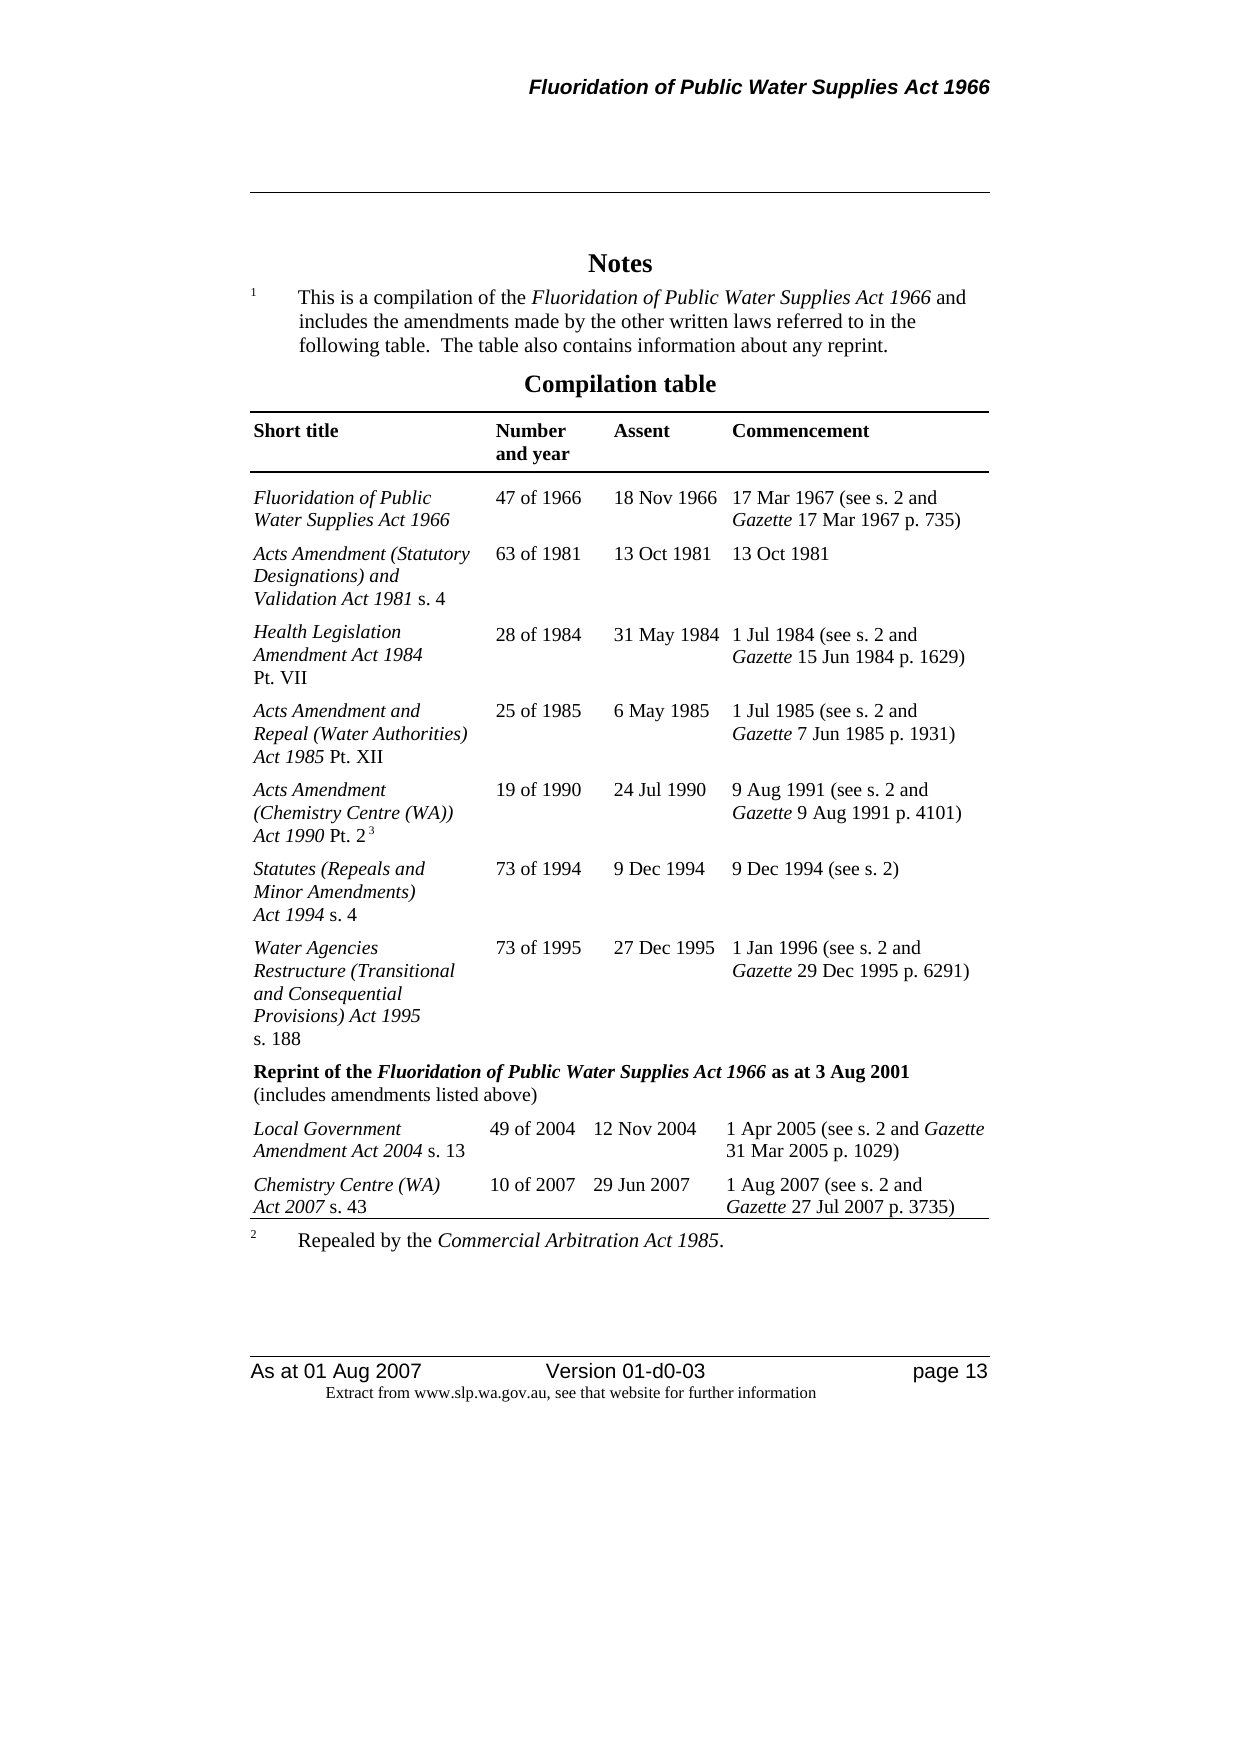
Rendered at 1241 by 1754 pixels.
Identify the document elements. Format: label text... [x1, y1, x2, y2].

subtitle Compilation table [250, 369, 990, 398]
table_cell Acts Amendment (Statutory Designations) and Validation Act 1981 s. 4 [250, 531, 487, 610]
table_cell 73 of 1994 [487, 847, 605, 926]
table_cell Acts Amendment (Chemistry Centre (WA)) Act 1990 Pt. 2 3 [250, 768, 487, 847]
table_cell 25 of 1985 [487, 689, 605, 768]
table_cell 1 Jan 1996 (see s. 2 and Gazette 29 Dec 1995 p. 6291) [723, 926, 989, 1050]
table_cell 19 of 1990 [487, 768, 605, 847]
text 2 Repealed by the Commercial Arbitration Act 1985. [250, 1227, 990, 1252]
table_cell 28 of 1984 [487, 610, 605, 689]
table_cell 73 of 1995 [487, 926, 605, 1050]
table_cell Statutes (Repeals and Minor Amendments) Act 1994 s. 4 [250, 847, 487, 926]
table_cell 9 Dec 1994 [605, 847, 723, 926]
table_cell 13 Oct 1981 [605, 531, 723, 610]
table_cell 13 Oct 1981 [723, 531, 989, 610]
table_cell 29 Jun 2007 [590, 1162, 723, 1218]
table_cell Chemistry Centre (WA) Act 2007 s. 43 [250, 1162, 487, 1218]
table_cell 31 May 1984 [605, 610, 723, 689]
table_cell 1 Aug 2007 (see s. 2 and Gazette 27 Jul 2007 p. 3735) [723, 1162, 989, 1218]
subtitle Notes [250, 247, 990, 279]
table_cell 49 of 2004 [487, 1106, 590, 1162]
table_cell Health Legislation Amendment Act 1984 Pt. VII [250, 610, 487, 689]
text 1 This is a compilation of the Fluoridation of Public Water Supplies Act 1966 and includes the amendments made by the other written laws referred to in the following table. The table also contains information about any reprint. [250, 285, 990, 357]
table_cell Water Agencies Restructure (Transitional and Consequential Provisions) Act 1995 s. 188 [250, 926, 487, 1050]
table_header Number and year [487, 413, 605, 471]
table_cell 12 Nov 2004 [590, 1106, 723, 1162]
table_cell 1 Jul 1984 (see s. 2 and Gazette 15 Jun 1984 p. 1629) [723, 610, 989, 689]
table_header Commencement [723, 413, 989, 471]
table_cell 18 Nov 1966 [605, 473, 723, 531]
table_cell Acts Amendment and Repeal (Water Authorities) Act 1985 Pt. XII [250, 689, 487, 768]
table_cell 27 Dec 1995 [605, 926, 723, 1050]
table_cell 24 Jul 1990 [605, 768, 723, 847]
table_cell Reprint of the Fluoridation of Public Water Supplies Act 1966 as at 3 Aug 2001 (includes amendments listed above) [250, 1050, 989, 1106]
table_cell 6 May 1985 [605, 689, 723, 768]
table_cell Fluoridation of Public Water Supplies Act 1966 [250, 473, 487, 531]
table_cell 17 Mar 1967 (see s. 2 and Gazette 17 Mar 1967 p. 735) [723, 473, 989, 531]
table_cell 63 of 1981 [487, 531, 605, 610]
table_cell 9 Dec 1994 (see s. 2) [723, 847, 989, 926]
table_header Short title [250, 413, 487, 471]
table_cell 10 of 2007 [487, 1162, 590, 1218]
table_cell Local Government Amendment Act 2004 s. 13 [250, 1106, 487, 1162]
table_header Assent [605, 413, 723, 471]
table_cell 1 Jul 1985 (see s. 2 and Gazette 7 Jun 1985 p. 1931) [723, 689, 989, 768]
table_cell 9 Aug 1991 (see s. 2 and Gazette 9 Aug 1991 p. 4101) [723, 768, 989, 847]
table_cell 47 of 1966 [487, 473, 605, 531]
table_cell 1 Apr 2005 (see s. 2 and Gazette 31 Mar 2005 p. 1029) [723, 1106, 989, 1162]
